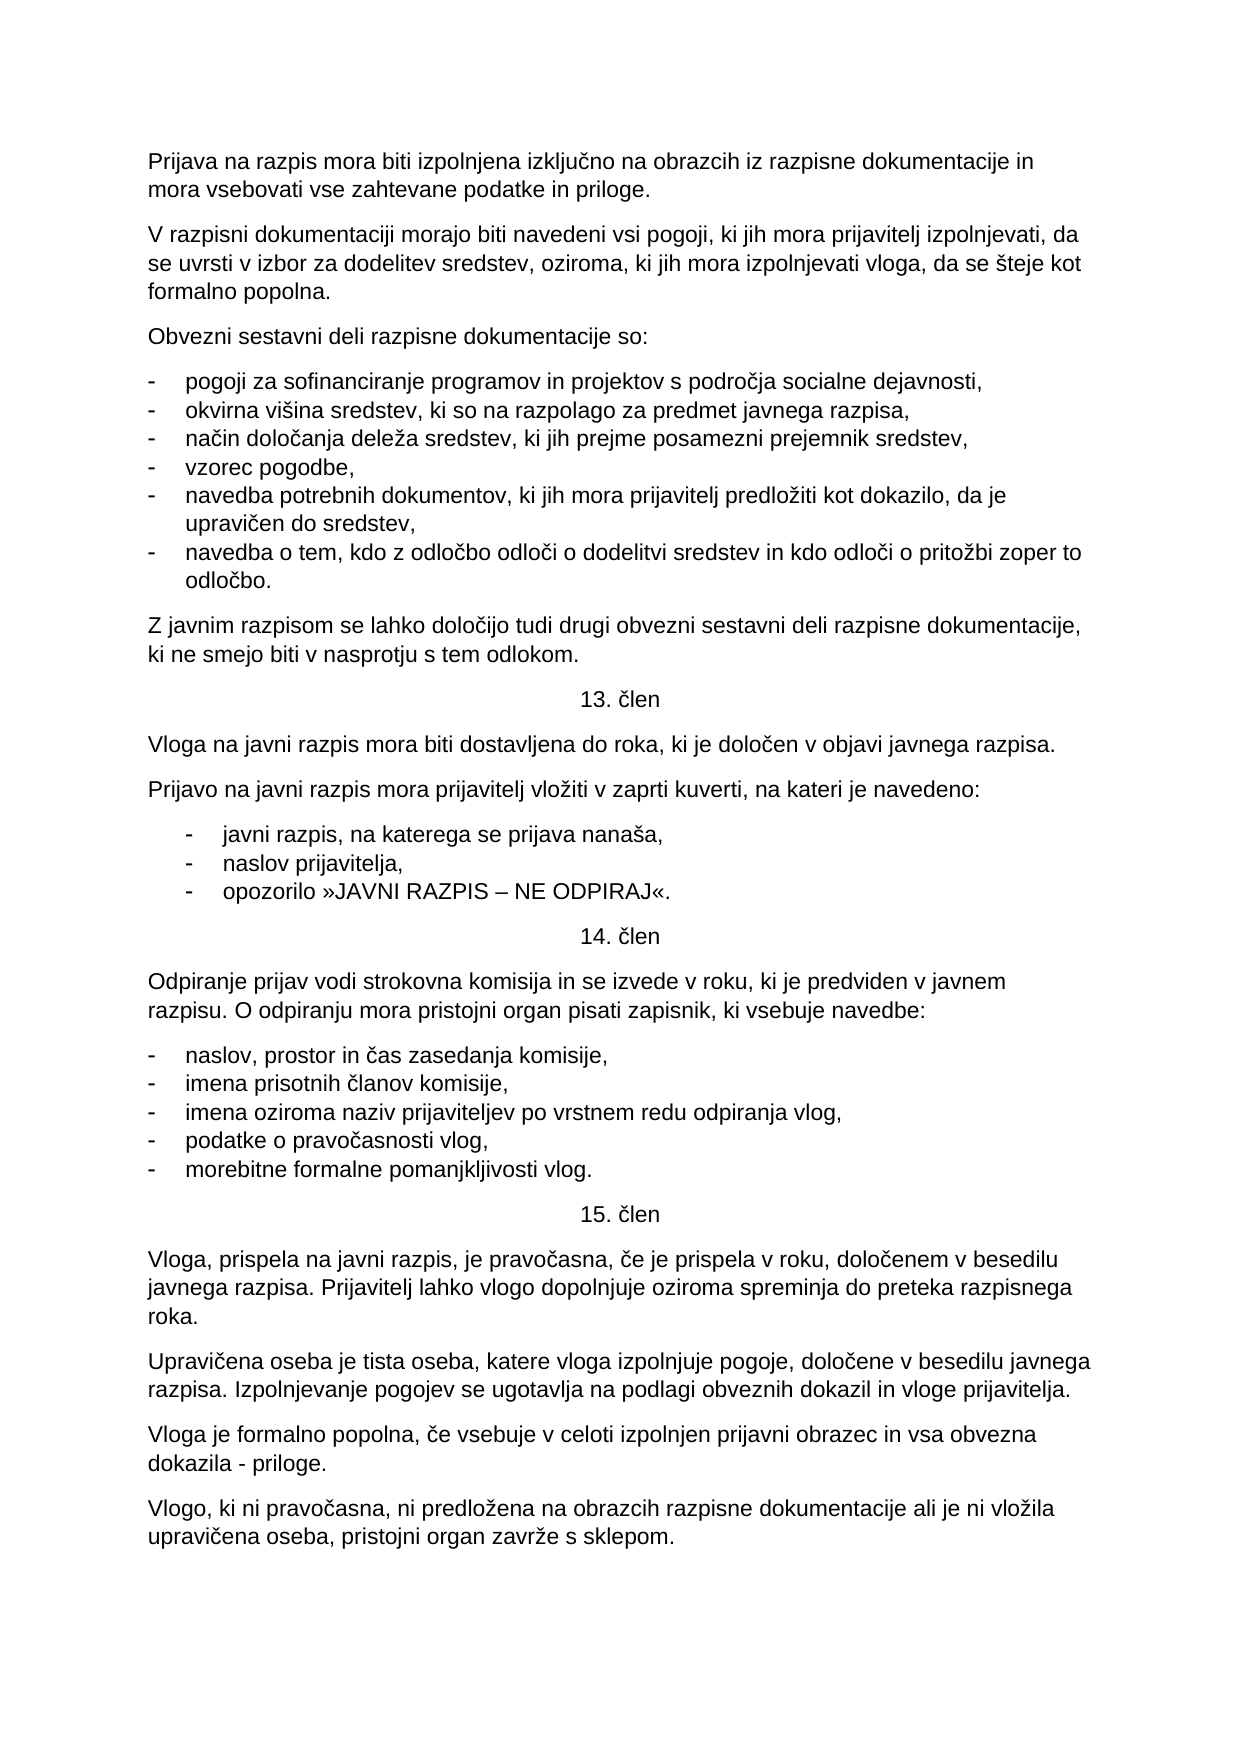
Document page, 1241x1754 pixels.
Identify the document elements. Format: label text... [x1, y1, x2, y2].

text Odpiranje prijav vodi strokovna komisija in se izvede v roku, ki je predviden v javnem razpisu. O odpiranju mora pristojni organ pisati zapisnik, ki vsebuje navedbe: [148, 968, 1093, 1023]
list navedba potrebnih dokumentov, ki jih mora prijavitelj predložiti kot dokazilo, da je upravičen do sredstev, [148, 482, 1093, 537]
list navedba o tem, kdo z odločbo odloči o dodelitvi sredstev in kdo odloči o pritožbi zoper to odločbo. [148, 539, 1093, 594]
list opozorilo »JAVNI RAZPIS – NE ODPIRAJ«. [185, 878, 1093, 904]
list javni razpis, na katerega se prijava nanaša, [185, 821, 1093, 848]
list pogoji za sofinanciranje programov in projektov s področja socialne dejavnosti, [148, 368, 1093, 394]
text Vloga je formalno popolna, če vsebuje v celoti izpolnjen prijavni obrazec in vsa obvezna dokazila - priloge. [148, 1421, 1093, 1476]
text Obvezni sestavni deli razpisne dokumentacije so: [148, 323, 1093, 349]
text Vloga na javni razpis mora biti dostavljena do roka, ki je določen v objavi javnega razpisa. [148, 731, 1093, 757]
list okvirna višina sredstev, ki so na razpolago za predmet javnega razpisa, [148, 397, 1093, 423]
list imena prisotnih članov komisije, [148, 1070, 1093, 1097]
list imena oziroma naziv prijaviteljev po vrstnem redu odpiranja vlog, [148, 1099, 1093, 1125]
text Z javnim razpisom se lahko določijo tudi drugi obvezni sestavni deli razpisne dokumentacije, ki ne smejo biti v nasprotju s tem odlokom. [148, 612, 1093, 667]
list vzorec pogodbe, [148, 453, 1093, 480]
list naslov, prostor in čas zasedanja komisije, [148, 1042, 1093, 1068]
text 14. člen [148, 923, 1093, 949]
text Upravičena oseba je tista oseba, katere vloga izpolnjuje pogoje, določene v besedilu javnega razpisa. Izpolnjevanje pogojev se ugotavlja na podlagi obveznih dokazil in vloge prijavitelja. [148, 1348, 1093, 1403]
list morebitne formalne pomanjkljivosti vlog. [148, 1156, 1093, 1182]
text Vlogo, ki ni pravočasna, ni predložena na obrazcih razpisne dokumentacije ali je ni vložila upravičena oseba, pristojni organ zavrže s sklepom. [148, 1495, 1093, 1550]
text V razpisni dokumentaciji morajo biti navedeni vsi pogoji, ki jih mora prijavitelj izpolnjevati, da se uvrsti v izbor za dodelitev sredstev, oziroma, ki jih mora izpolnjevati vloga, da se šteje kot formalno popolna. [148, 221, 1093, 304]
list podatke o pravočasnosti vlog, [148, 1127, 1093, 1153]
text Prijavo na javni razpis mora prijavitelj vložiti v zaprti kuverti, na kateri je navedeno: [148, 776, 1093, 802]
text Prijava na razpis mora biti izpolnjena izključno na obrazcih iz razpisne dokumentacije in mora vsebovati vse zahtevane podatke in priloge. [148, 148, 1093, 202]
list način določanja deleža sredstev, ki jih prejme posamezni prejemnik sredstev, [148, 425, 1093, 451]
list naslov prijavitelja, [185, 850, 1093, 876]
text Vloga, prispela na javni razpis, je pravočasna, če je prispela v roku, določenem v besedilu javnega razpisa. Prijavitelj lahko vlogo dopolnjuje oziroma spreminja do preteka razpisnega roka. [148, 1246, 1093, 1329]
text 15. člen [148, 1201, 1093, 1227]
text 13. člen [148, 686, 1093, 712]
